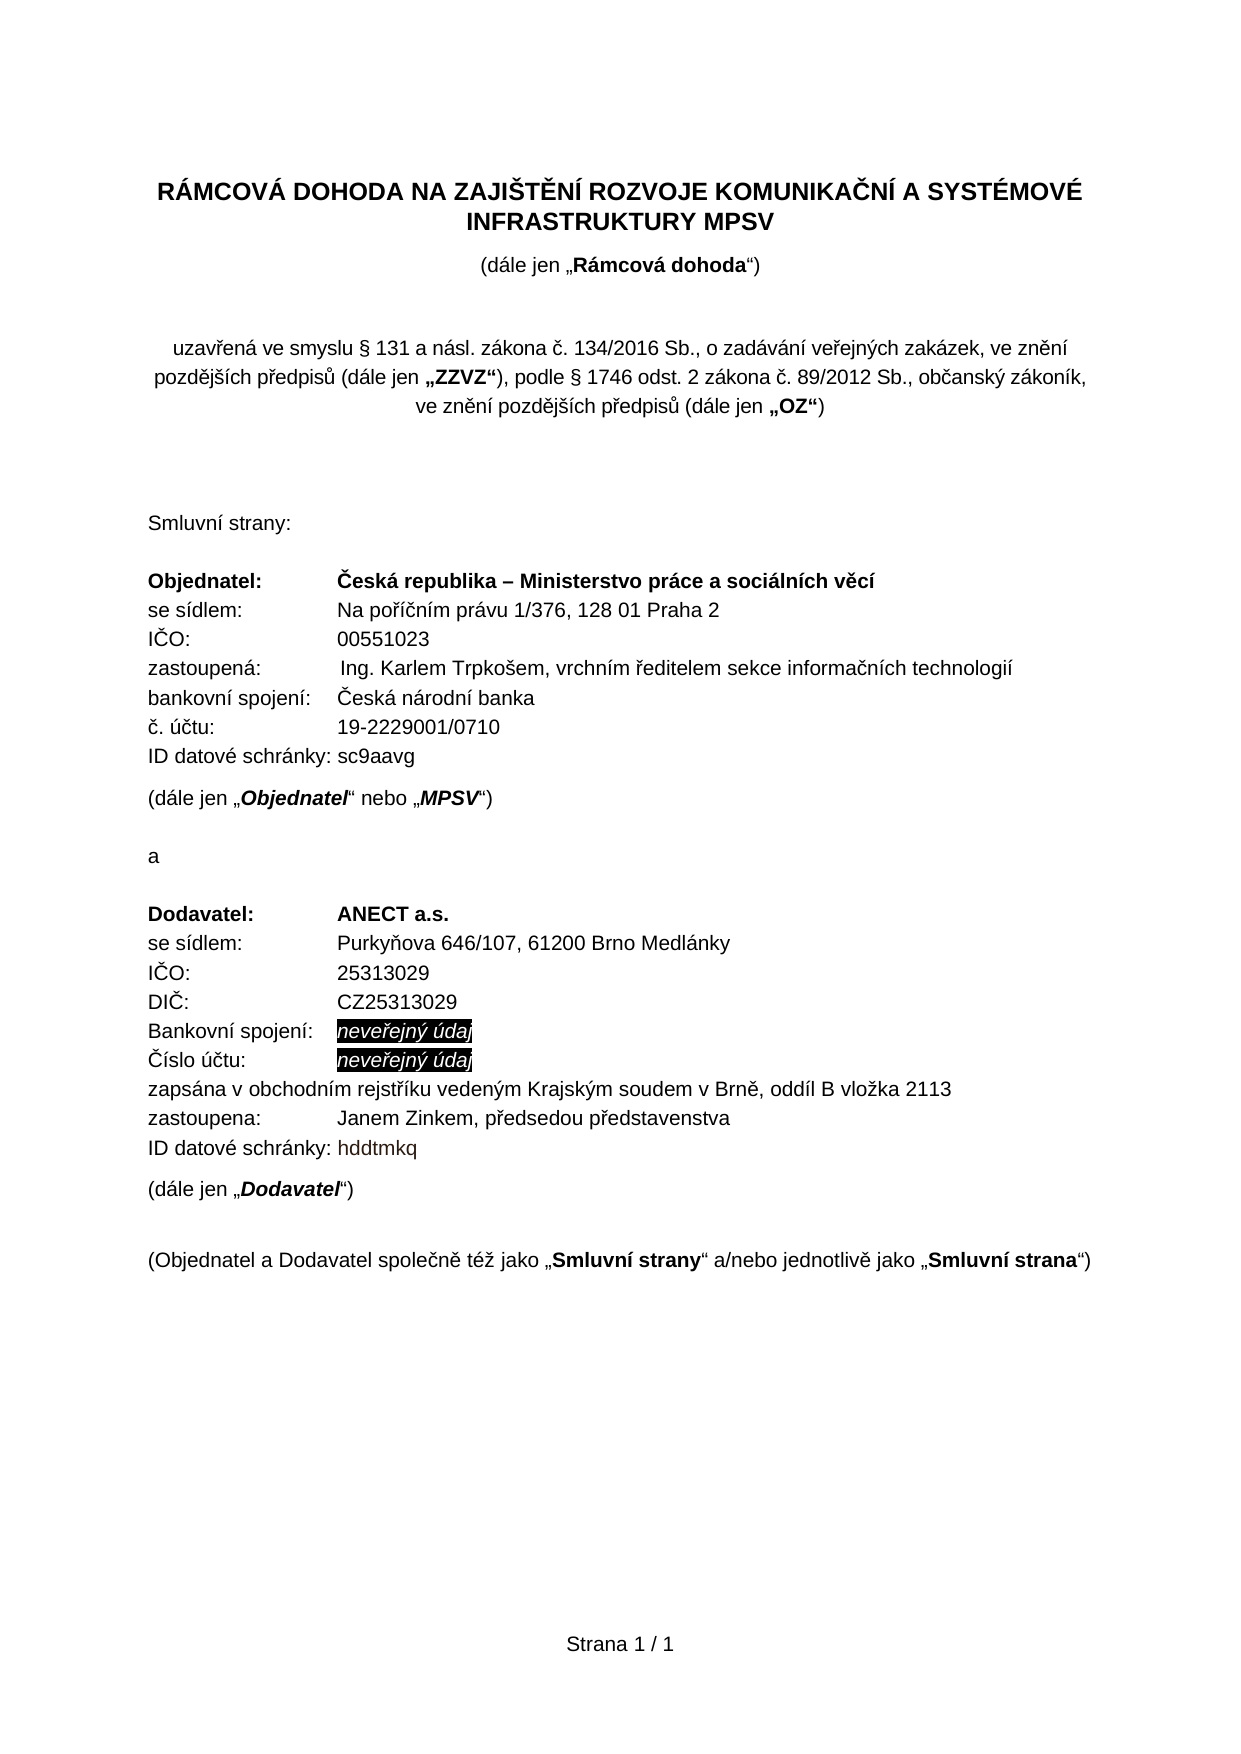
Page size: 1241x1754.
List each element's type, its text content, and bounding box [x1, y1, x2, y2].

text ID datové schránky: sc9aavg [148, 738, 1092, 768]
text Smluvní strany: [148, 505, 1092, 534]
text a [148, 838, 1092, 868]
text IČO: 25313029 [148, 955, 1092, 984]
text Bankovní spojení: neveřejný údaj [148, 1013, 1092, 1043]
text (Objednatel a Dodavatel společně též jako „Smluvní strany“ a/nebo jednotlivě jako „Smluvní strana“) [148, 1243, 1092, 1272]
text ID datové schránky: hddtmkq [148, 1130, 1092, 1159]
text Číslo účtu: neveřejný údaj [148, 1043, 1092, 1072]
text zastoupená: Ing. Karlem Trpkošem, vrchním ředitelem sekce informačních technologií [148, 651, 1092, 680]
text Dodavatel: ANECT a.s. [148, 897, 1092, 926]
text IČO: 00551023 [148, 622, 1092, 651]
text se sídlem: Purkyňova 646/107, 61200 Brno Medlánky [148, 926, 1092, 955]
text zastoupena: Janem Zinkem, předsedou představenstva [148, 1101, 1092, 1130]
text DIČ: CZ25313029 [148, 984, 1092, 1013]
text (dále jen „Rámcová dohoda“) [148, 248, 1092, 277]
list (dále jen „Dodavatel“) [148, 1172, 1092, 1201]
text č. účtu: 19-2229001/0710 [148, 709, 1092, 738]
text zapsána v obchodním rejstříku vedeným Krajským soudem v Brně, oddíl B vložka 2113 [148, 1072, 1092, 1101]
list (dále jen „Objednatel“ nebo „MPSV“) [148, 780, 1092, 809]
text se sídlem: Na poříčním právu 1/376, 128 01 Praha 2 [148, 593, 1092, 622]
text bankovní spojení: Česká národní banka [148, 680, 1092, 709]
text RÁMCOVÁ DOHODA NA ZAJIŠTĚNÍ ROZVOJE KOMUNIKAČNÍ A SYSTÉMOVÉ INFRASTRUKTURY MPSV [148, 177, 1092, 235]
text Objednatel: Česká republika – Ministerstvo práce a sociálních věcí [148, 563, 1092, 593]
text uzavřená ve smyslu § 131 a násl. zákona č. 134/2016 Sb., o zadávání veřejných zakázek, ve znění pozdějších předpisů (dále jen „ZZVZ“), podle § 1746 odst. 2 zákona č. 89/2012 Sb., občanský zákoník, ve znění pozdějších předpisů (dále jen „OZ“) [148, 330, 1092, 418]
